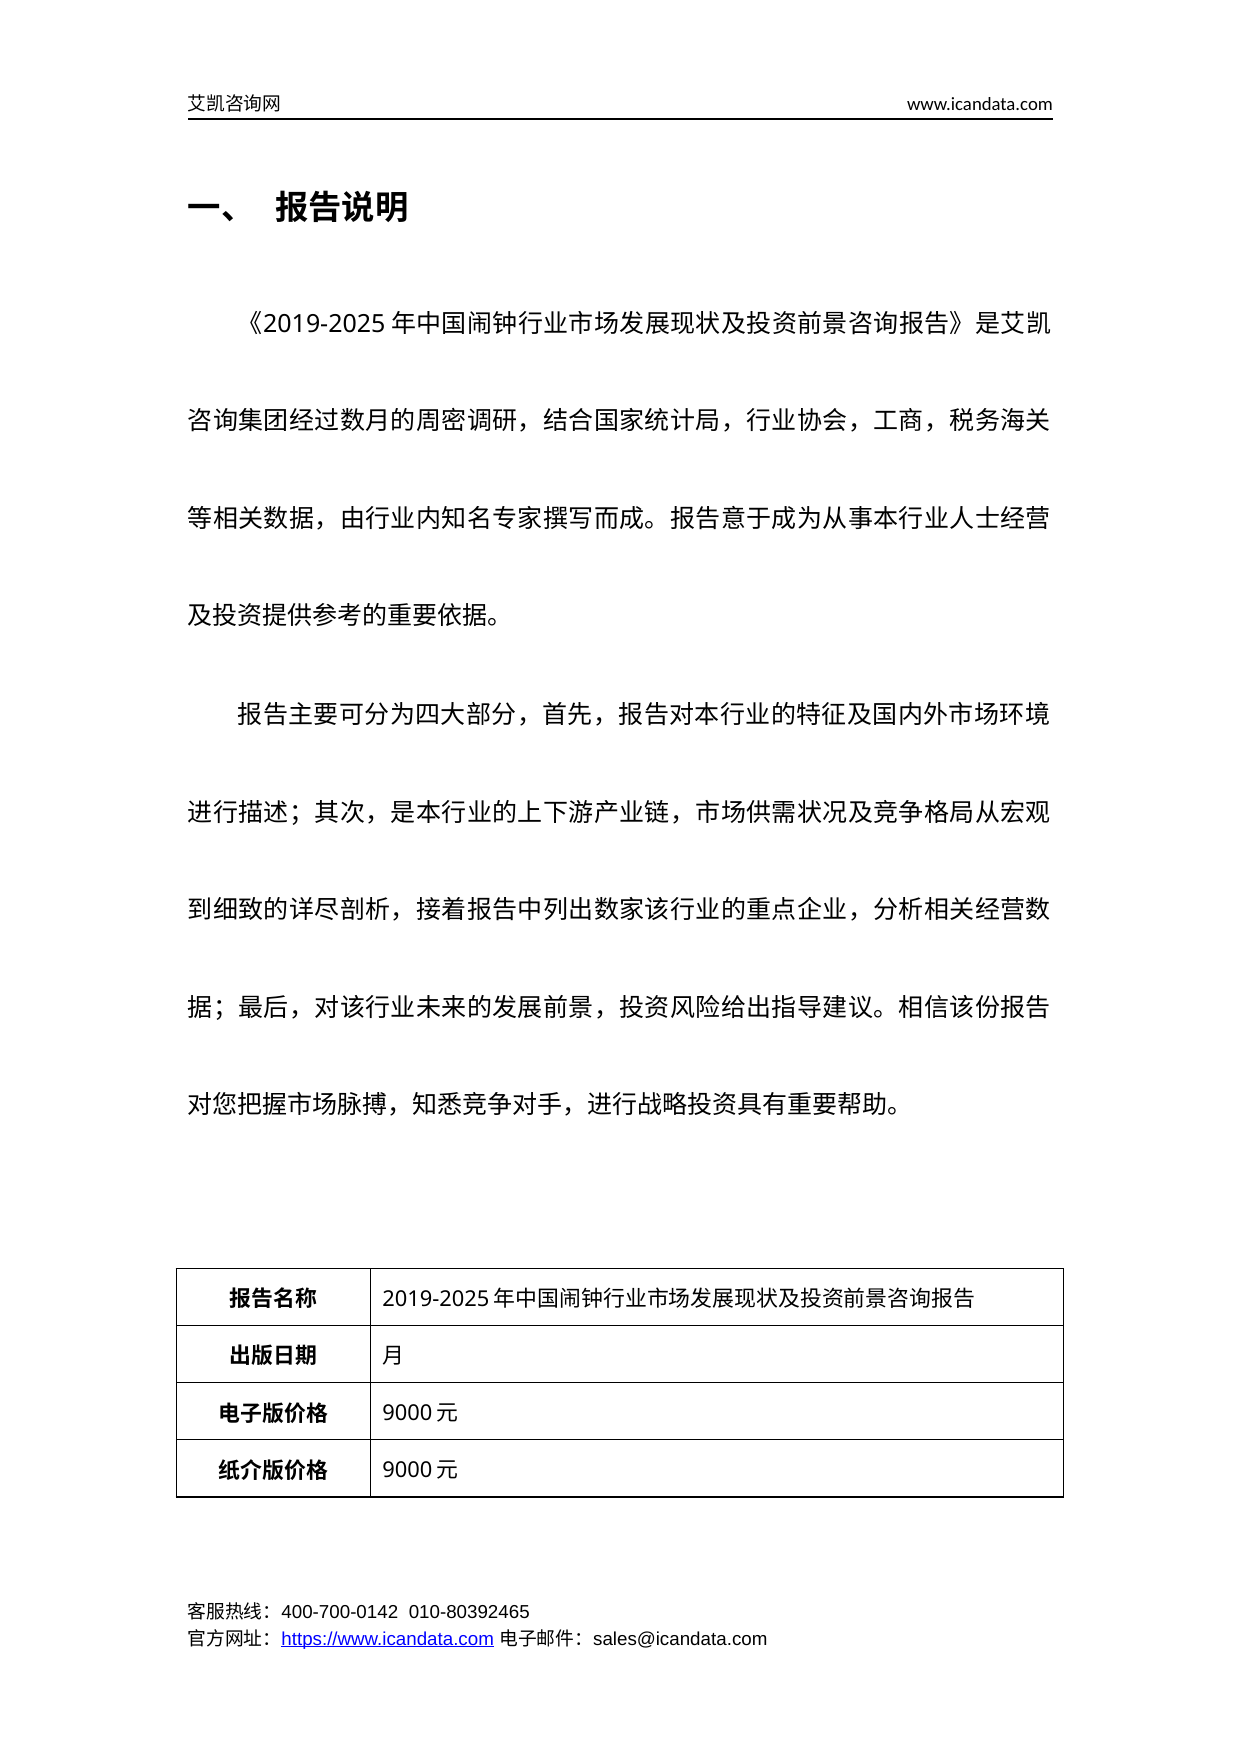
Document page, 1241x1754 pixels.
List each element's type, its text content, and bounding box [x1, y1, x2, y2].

table_cell 出版日期 [177, 1326, 370, 1382]
table_header 报告名称 [177, 1269, 370, 1325]
table_header 2019-2025年中国闹钟行业市场发展现状及投资前景咨询报告 [371, 1269, 1063, 1325]
table_cell 9000元 [371, 1383, 1063, 1439]
text 《2019-2025年中国闹钟行业市场发展现状及投资前景咨询报告》是艾凯咨询集团经过数月的周密调研，结合国家统计局，行业协会，工商，税务海关等相关数据，由行业内知名专家撰写而成。报告意于成为从事本行业人士经营及投资提供参考的重要依据。 [187, 289, 1053, 646]
text 报告主要可分为四大部分，首先，报告对本行业的特征及国内外市场环境进行描述；其次，是本行业的上下游产业链，市场供需状况及竞争格局从宏观到细致的详尽剖析，接着报告中列出数家该行业的重点企业，分析相关经营数据；最后，对该行业未来的发展前景，投资风险给出指导建议。相信该份报告对您把握市场脉搏，知悉竞争对手，进行战略投资具有重要帮助。 [187, 681, 1053, 1136]
table_cell 电子版价格 [177, 1383, 370, 1439]
table_cell 纸介版价格 [177, 1440, 370, 1496]
table_cell 9000元 [371, 1440, 1063, 1496]
table_cell 月 [371, 1326, 1063, 1382]
subtitle 报告说明 [187, 172, 1053, 237]
